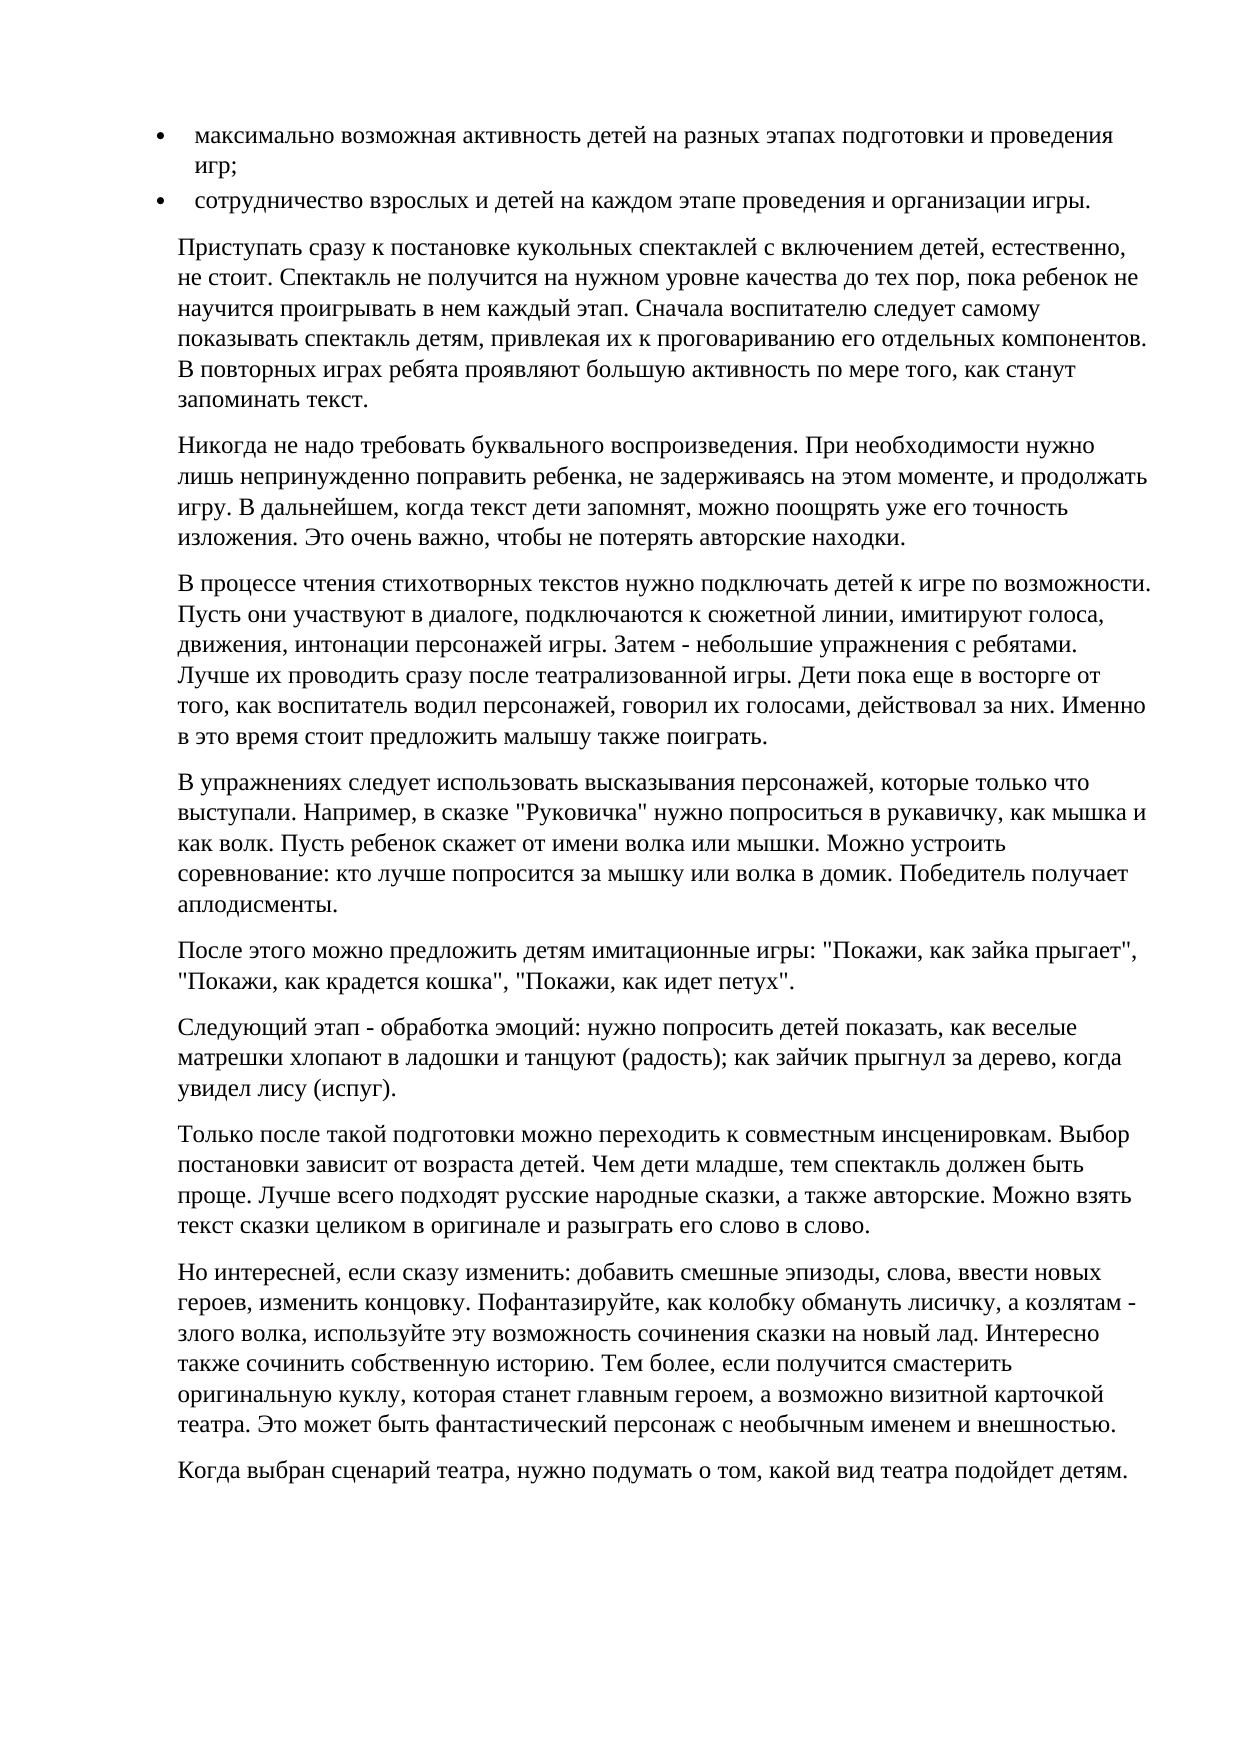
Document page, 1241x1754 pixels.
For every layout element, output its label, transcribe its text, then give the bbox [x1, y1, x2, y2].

text В процессе чтения стихотворных текстов нужно подключать детей к игре по возможности. Пусть они участвуют в диалоге, подключаются к сюжетной линии, имитируют голоса, движения, интонации персонажей игры. Затем - небольшие упражнения с ребятами. Лучше их проводить сразу после театрализованной игры. Дети пока еще в восторге от того, как воспитатель водил персонажей, говорил их голосами, действовал за них. Именно в это время стоит предложить малышу также поиграть. [177, 566, 1152, 749]
text Приступать сразу к постановке кукольных спектаклей с включением детей, естественно, не стоит. Спектакль не получится на нужном уровне качества до тех пор, пока ребенок не научится проигрывать в нем каждый этап. Сначала воспитателю следует самому показывать спектакль детям, привлекая их к проговариванию его отдельных компонентов. В повторных играх ребята проявляют большую активность по мере того, как станут запоминать текст. [177, 230, 1152, 413]
text Никогда не надо требовать буквального воспроизведения. При необходимости нужно лишь непринужденно поправить ребенка, не задерживаясь на этом моменте, и продолжать игру. В дальнейшем, когда текст дети запомнят, можно поощрять уже его точность изложения. Это очень важно, чтобы не потерять авторские находки. [177, 429, 1152, 551]
text Когда выбран сценарий театра, нужно подумать о том, какой вид театра подойдет детям. [177, 1454, 1152, 1484]
text Но интересней, если сказу изменить: добавить смешные эпизоды, слова, ввести новых героев, изменить концовку. Пофантазируйте, как колобку обмануть лисичку, а козлятам - злого волка, используйте эту возможность сочинения сказки на новый лад. Интересно также сочинить собственную историю. Тем более, если получится смастерить оригинальную куклу, которая станет главным героем, а возможно визитной карточкой театра. Это может быть фантастический персонаж с необычным именем и внешностью. [177, 1255, 1152, 1438]
list сотрудничество взрослых и детей на каждом этапе проведения и организации игры. [157, 184, 1152, 214]
list максимально возможная активность детей на разных этапах подготовки и проведения игр; [157, 118, 1152, 179]
text Следующий этап - обработка эмоций: нужно попросить детей показать, как веселые матрешки хлопают в ладошки и танцуют (радость); как зайчик прыгнул за дерево, когда увидел лису (испуг). [177, 1010, 1152, 1102]
text В упражнениях следует использовать высказывания персонажей, которые только что выступали. Например, в сказке "Руковичка" нужно попроситься в рукавичку, как мышка и как волк. Пусть ребенок скажет от имени волка или мышки. Можно устроить соревнование: кто лучше попросится за мышку или волка в домик. Победитель получает аплодисменты. [177, 765, 1152, 918]
text После этого можно предложить детям имитационные игры: "Покажи, как зайка прыгает", "Покажи, как крадется кошка", "Покажи, как идет петух". [177, 933, 1152, 994]
text Только после такой подготовки можно переходить к совместным инсценировкам. Выбор постановки зависит от возраста детей. Чем дети младше, тем спектакль должен быть проще. Лучше всего подходят русские народные сказки, а также авторские. Можно взять текст сказки целиком в оригинале и разыграть его слово в слово. [177, 1117, 1152, 1239]
